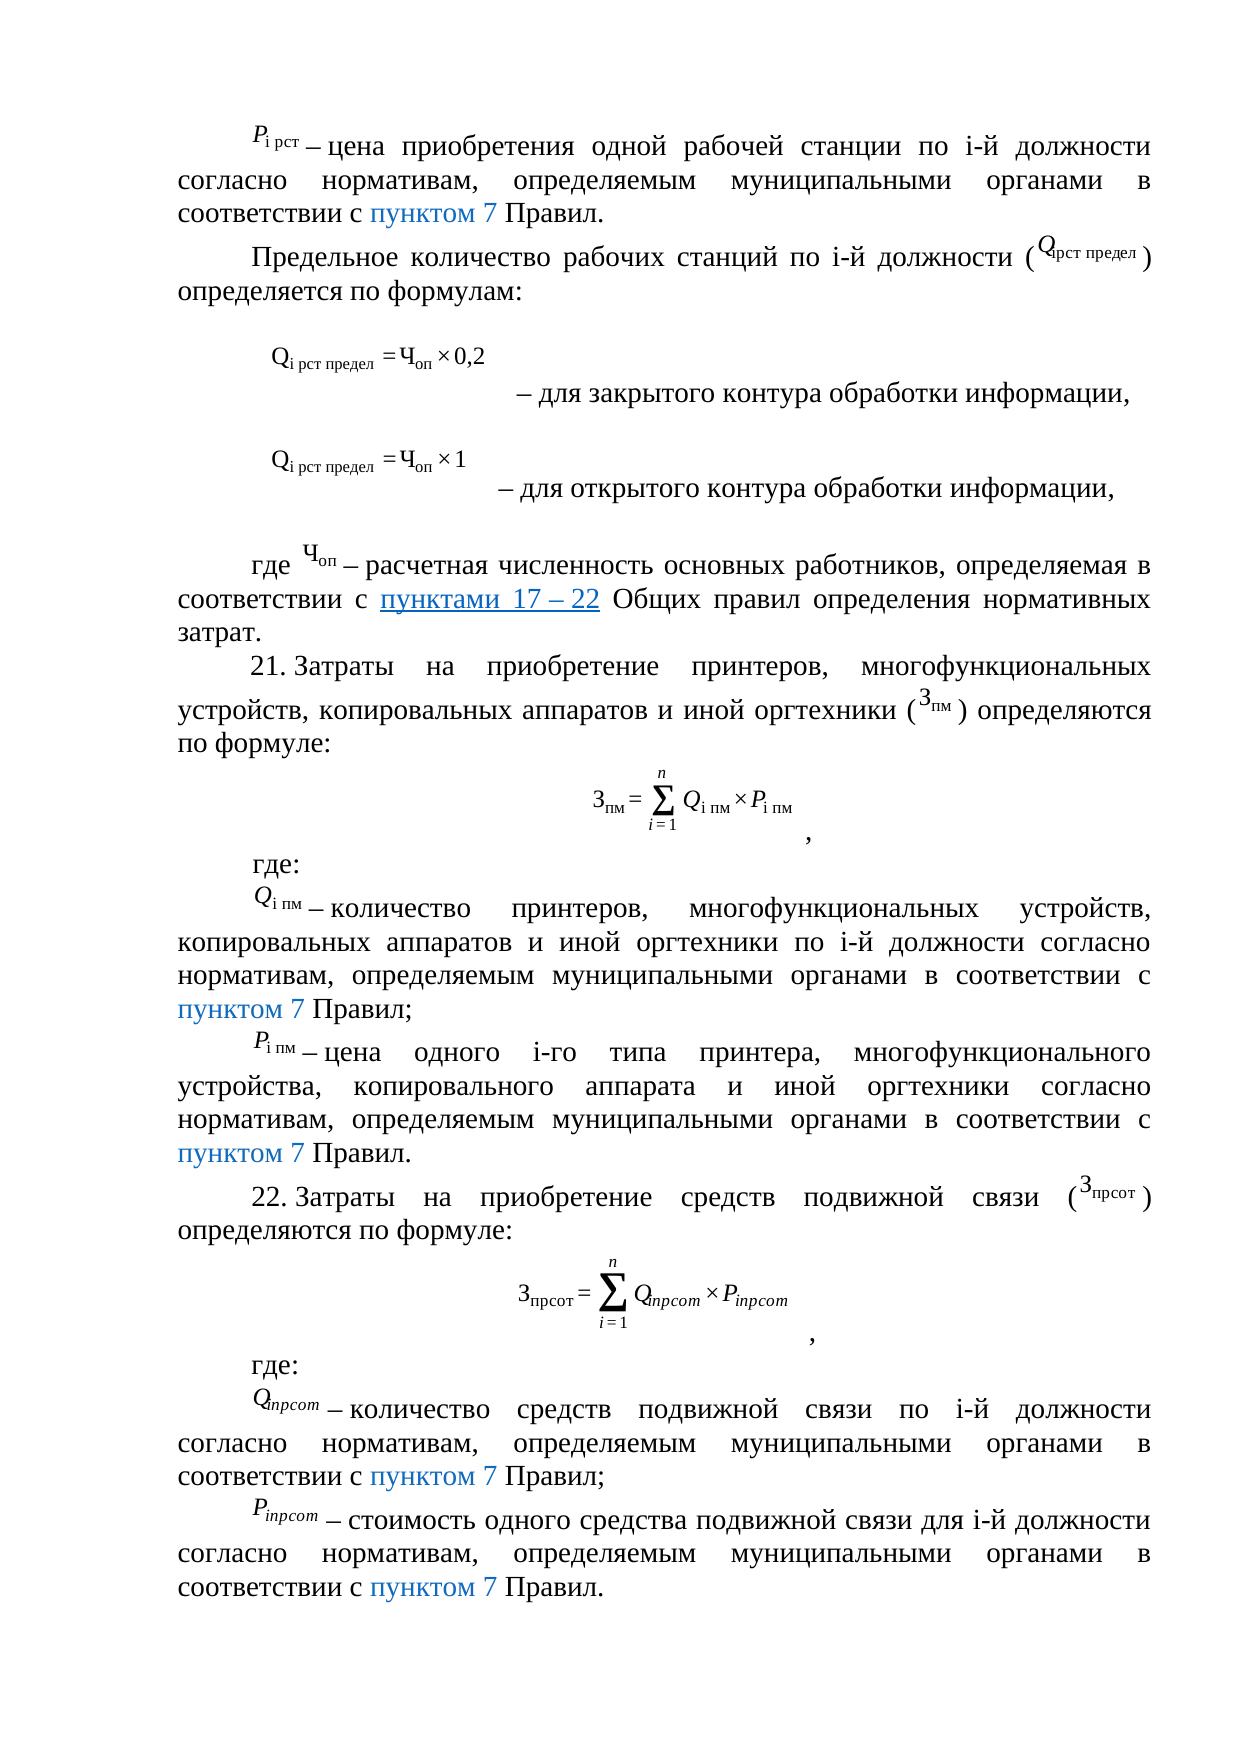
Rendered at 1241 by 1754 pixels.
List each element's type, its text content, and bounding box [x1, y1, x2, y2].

text 21. Затраты на приобретение принтеров, многофункциональных устройств, копировальных аппаратов и иной оргтехники () определяются по формуле: [177, 648, 1152, 759]
text где: [177, 846, 1152, 880]
text Предельное количество рабочих станций по i-й должности () определяется по формулам: [177, 229, 1152, 306]
text 22. Затраты на приобретение средств подвижной связи () определяются по формуле: [177, 1169, 1152, 1246]
text – количество средств подвижной связи по i-й должности согласно нормативам, определяемым муниципальными органами в соответствии с пунктом 7 Правил; [177, 1381, 1152, 1492]
text , [177, 1246, 1152, 1347]
text – стоимость одного средства подвижной связи для i-й должности согласно нормативам, определяемым муниципальными органами в соответствии с пунктом 7 Правил. [177, 1492, 1152, 1603]
text – цена приобретения одной рабочей станции по i-й должности согласно нормативам, определяемым муниципальными органами в соответствии с пунктом 7 Правил. [177, 118, 1152, 229]
text – для открытого контура обработки информации, [177, 442, 1152, 504]
text – для закрытого контура обработки информации, [177, 340, 1152, 409]
text – цена одного i-го типа принтера, многофункционального устройства, копировального аппарата и иной оргтехники согласно нормативам, определяемым муниципальными органами в соответствии с пунктом 7 Правил. [177, 1024, 1152, 1169]
text где – расчетная численность основных работников, определяемая в соответствии с пунктами 17 – 22 Общих правил определения нормативных затрат. [177, 537, 1152, 648]
text , [177, 759, 1152, 846]
text – количество принтеров, многофункциональных устройств, копировальных аппаратов и иной оргтехники по i-й должности согласно нормативам, определяемым муниципальными органами в соответствии с пунктом 7 Правил; [177, 880, 1152, 1024]
text где: [177, 1347, 1152, 1381]
